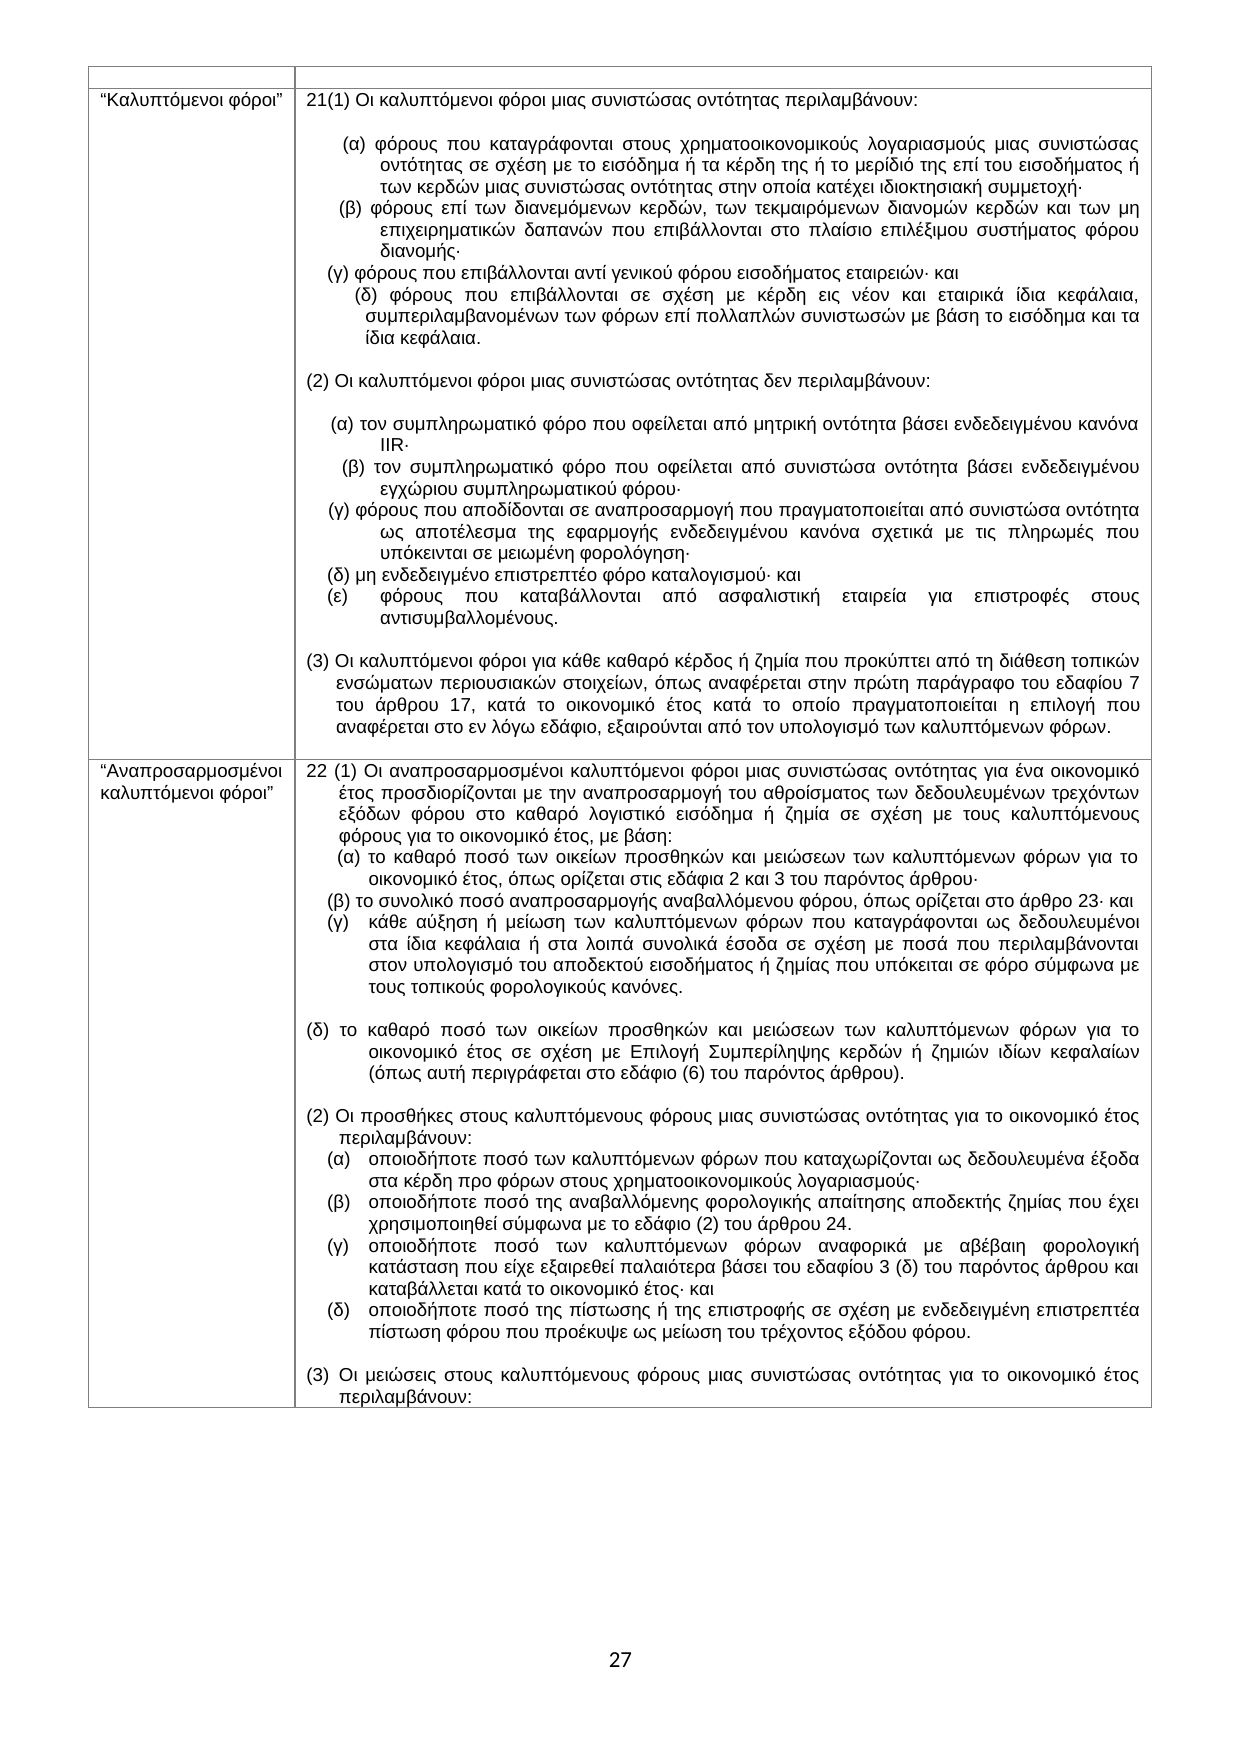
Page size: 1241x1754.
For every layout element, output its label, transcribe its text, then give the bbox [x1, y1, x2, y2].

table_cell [296, 760, 1151, 1407]
table_cell “Καλυπτόμενοι φόροι” [89, 89, 294, 759]
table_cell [296, 67, 1151, 88]
table_cell [89, 67, 294, 88]
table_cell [89, 760, 294, 1407]
table_cell 21(1) Οι καλυπτόμενοι φόροι μιας συνιστώσας οντότητας περιλαμβάνουν: (α) φόρους που καταγράφονται στους χρηματοοικονομικούς λογαριασμούς μιας συνιστώσας οντότητας σε σχέση με το εισόδημα ή τα κέρδη της ή το μερίδιό της επί του εισοδήματος ή των κερδών μιας συνιστώσας οντότητας στην οποία κατέχει ιδιοκτησιακή συμμετοχή· (β) φόρους επί των διανεμόμενων κερδών, των τεκμαιρόμενων διανομών κερδών και των μη επιχειρηματικών δαπανών που επιβάλλονται στο πλαίσιο επιλέξιμου συστήματος φόρου διανομής· (γ) φόρους που επιβάλλονται αντί γενικού φόρου εισοδήματος εταιρειών· και (δ) φόρους που επιβάλλονται σε σχέση με κέρδη εις νέον και εταιρικά ίδια κεφάλαια, συμπεριλαμβανομένων των φόρων επί πολλαπλών συνιστωσών με βάση το εισόδημα και τα ίδια κεφάλαια. (2) Οι καλυπτόμενοι φόροι μιας συνιστώσας οντότητας δεν περιλαμβάνουν: (α) τον συμπληρωματικό φόρο που οφείλεται από μητρική οντότητα βάσει ενδεδειγμένου κανόνα IIR· (β) τον συμπληρωματικό φόρο που οφείλεται από συνιστώσα οντότητα βάσει ενδεδειγμένου εγχώριου συμπληρωματικού φόρου· (γ) φόρους που αποδίδονται σε αναπροσαρμογή που πραγματοποιείται από συνιστώσα οντότητα ως αποτέλεσμα της εφαρμογής ενδεδειγμένου κανόνα σχετικά με τις πληρωμές που υπόκεινται σε μειωμένη φορολόγηση· (δ) μη ενδεδειγμένο επιστρεπτέο φόρο καταλογισμού· και (ε) φόρους που καταβάλλονται από ασφαλιστική εταιρεία για επιστροφές στους αντισυμβαλλομένους. (3) Οι καλυπτόμενοι φόροι για κάθε καθαρό κέρδος ή ζημία που προκύπτει από τη διάθεση τοπικών ενσώματων περιουσιακών στοιχείων, όπως αναφέρεται στην πρώτη παράγραφο του εδαφίου 7 του άρθρου 17, κατά το οικονομικό έτος κατά το οποίο πραγματοποιείται η επιλογή που αναφέρεται στο εν λόγω εδάφιο, εξαιρούνται από τον υπολογισμό των καλυπτόμενων φόρων. [296, 89, 1151, 759]
